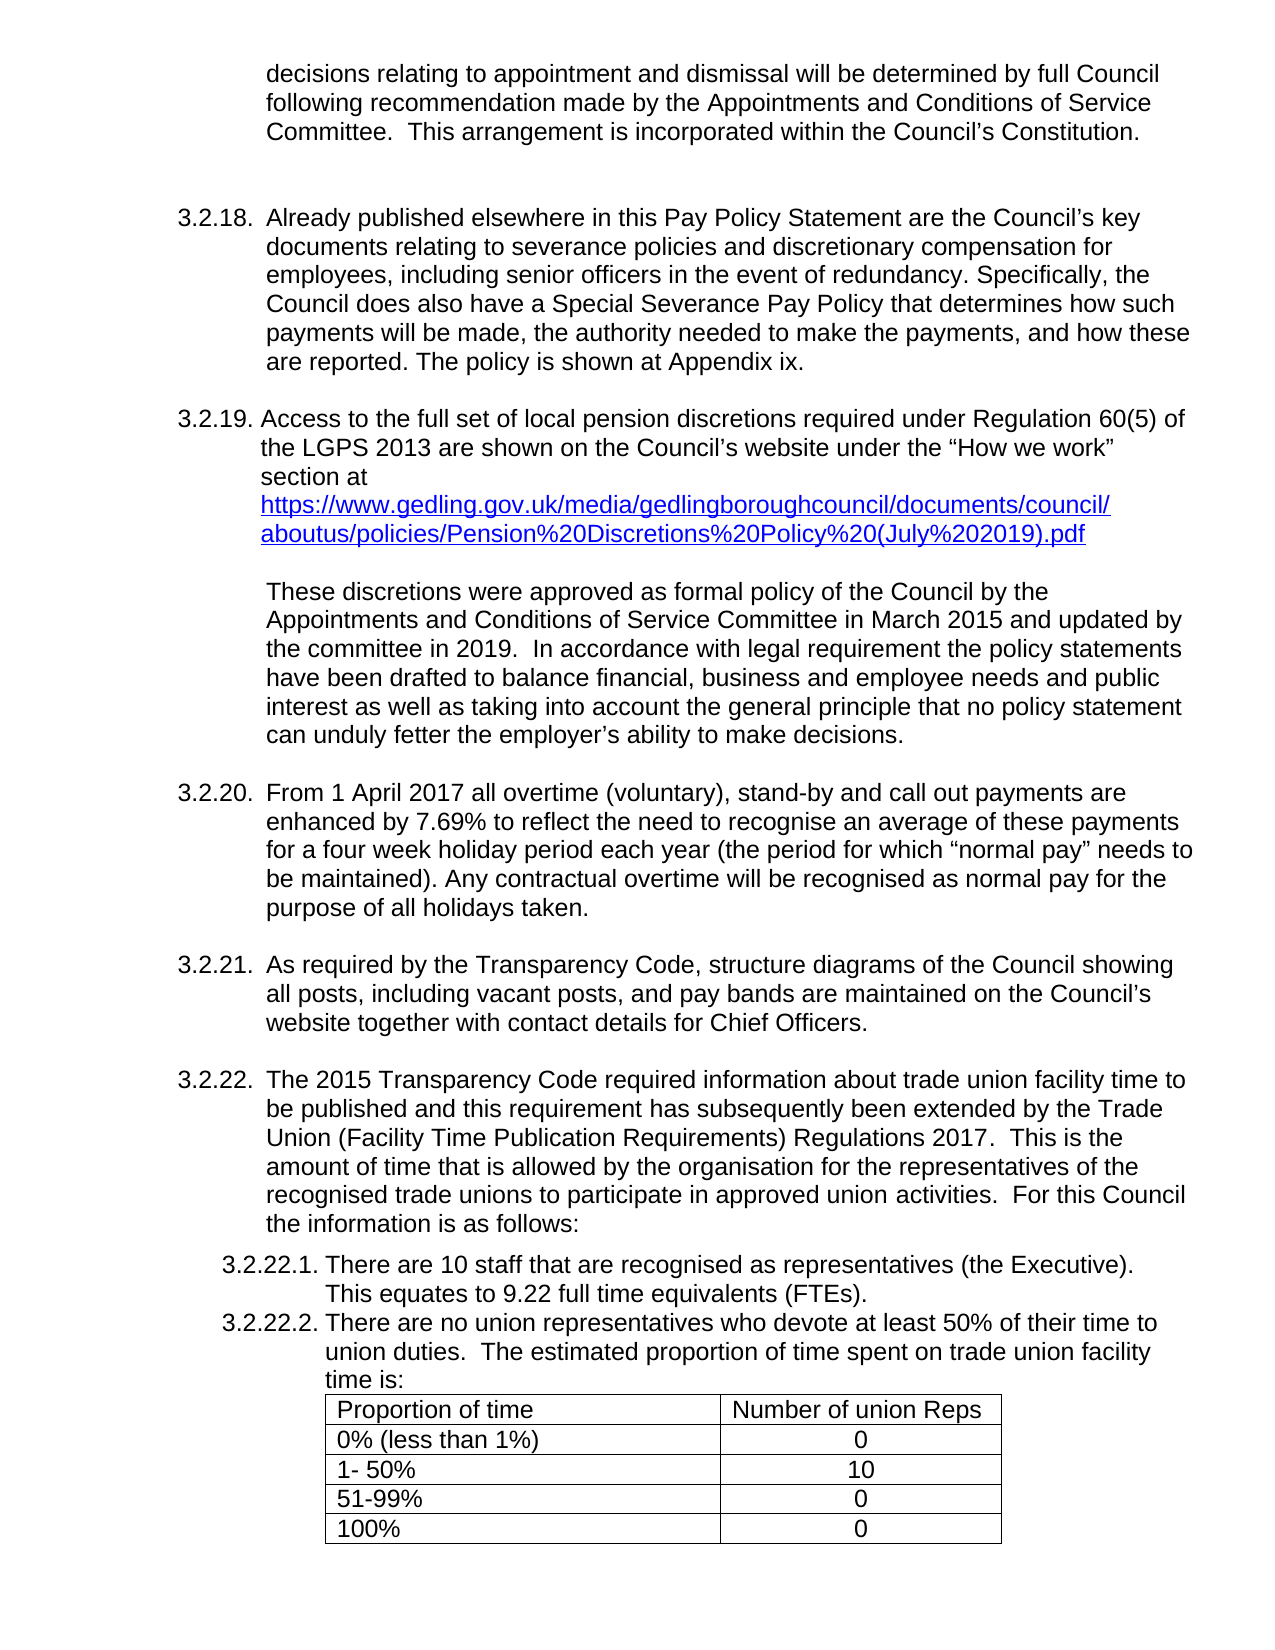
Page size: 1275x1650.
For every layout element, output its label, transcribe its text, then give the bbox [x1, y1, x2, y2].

list There are 10 staff that are recognised as representatives (the Executive). This equates to 9.22 full time equivalents (FTEs). [222, 1250, 1196, 1308]
list Access to the full set of local pension discretions required under Regulation 60(5) of the LGPS 2013 are shown on the Council’s website under the “How we work” section at https://www.gedling.gov.uk/media/gedlingboroughcouncil/documents/council/aboutus/policies/Pension%20Discretions%20Policy%20(July%202019).pdf [177, 404, 1196, 548]
list The 2015 Transparency Code required information about trade union facility time to be published and this requirement has subsequently been extended by the Trade Union (Facility Time Publication Requirements) Regulations 2017. This is the amount of time that is allowed by the organisation for the representatives of the recognised trade unions to participate in approved union activities. For this Council the information is as follows: [177, 1065, 1196, 1238]
text These discretions were approved as formal policy of the Council by the Appointments and Conditions of Service Committee in March 2015 and updated by the committee in 2019. In accordance with legal requirement the policy statements have been drafted to balance financial, business and employee needs and public interest as well as taking into account the general principle that no policy statement can unduly fetter the employer’s ability to make decisions. [266, 577, 1196, 749]
table_cell 100% [326, 1514, 720, 1543]
table_cell 51-99% [326, 1485, 720, 1513]
table_cell 0 [721, 1514, 1001, 1543]
table_header Proportion of time [326, 1395, 720, 1424]
list From 1 April 2017 all overtime (voluntary), stand-by and call out payments are enhanced by 7.69% to reflect the need to recognise an average of these payments for a four week holiday period each year (the period for which “normal pay” needs to be maintained). Any contractual overtime will be recognised as normal pay for the purpose of all holidays taken. [177, 778, 1196, 922]
table_cell 10 [721, 1455, 1001, 1483]
list Already published elsewhere in this Pay Policy Statement are the Council’s key documents relating to severance policies and discretionary compensation for employees, including senior officers in the event of redundancy. Specifically, the Council does also have a Special Severance Pay Policy that determines how such payments will be made, the authority needed to make the payments, and how these are reported. The policy is shown at Appendix ix. [177, 203, 1196, 375]
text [266, 59, 1196, 145]
list There are no union representatives who devote at least 50% of their time to union duties. The estimated proportion of time spent on trade union facility time is: [222, 1308, 1196, 1394]
table_cell 0 [721, 1425, 1001, 1454]
table_header Number of union Reps [721, 1395, 1001, 1424]
list As required by the Transparency Code, structure diagrams of the Council showing all posts, including vacant posts, and pay bands are maintained on the Council’s website together with contact details for Chief Officers. [177, 950, 1196, 1037]
table_cell 1- 50% [326, 1455, 720, 1483]
table_cell 0% (less than 1%) [326, 1425, 720, 1454]
table_cell 0 [721, 1485, 1001, 1513]
